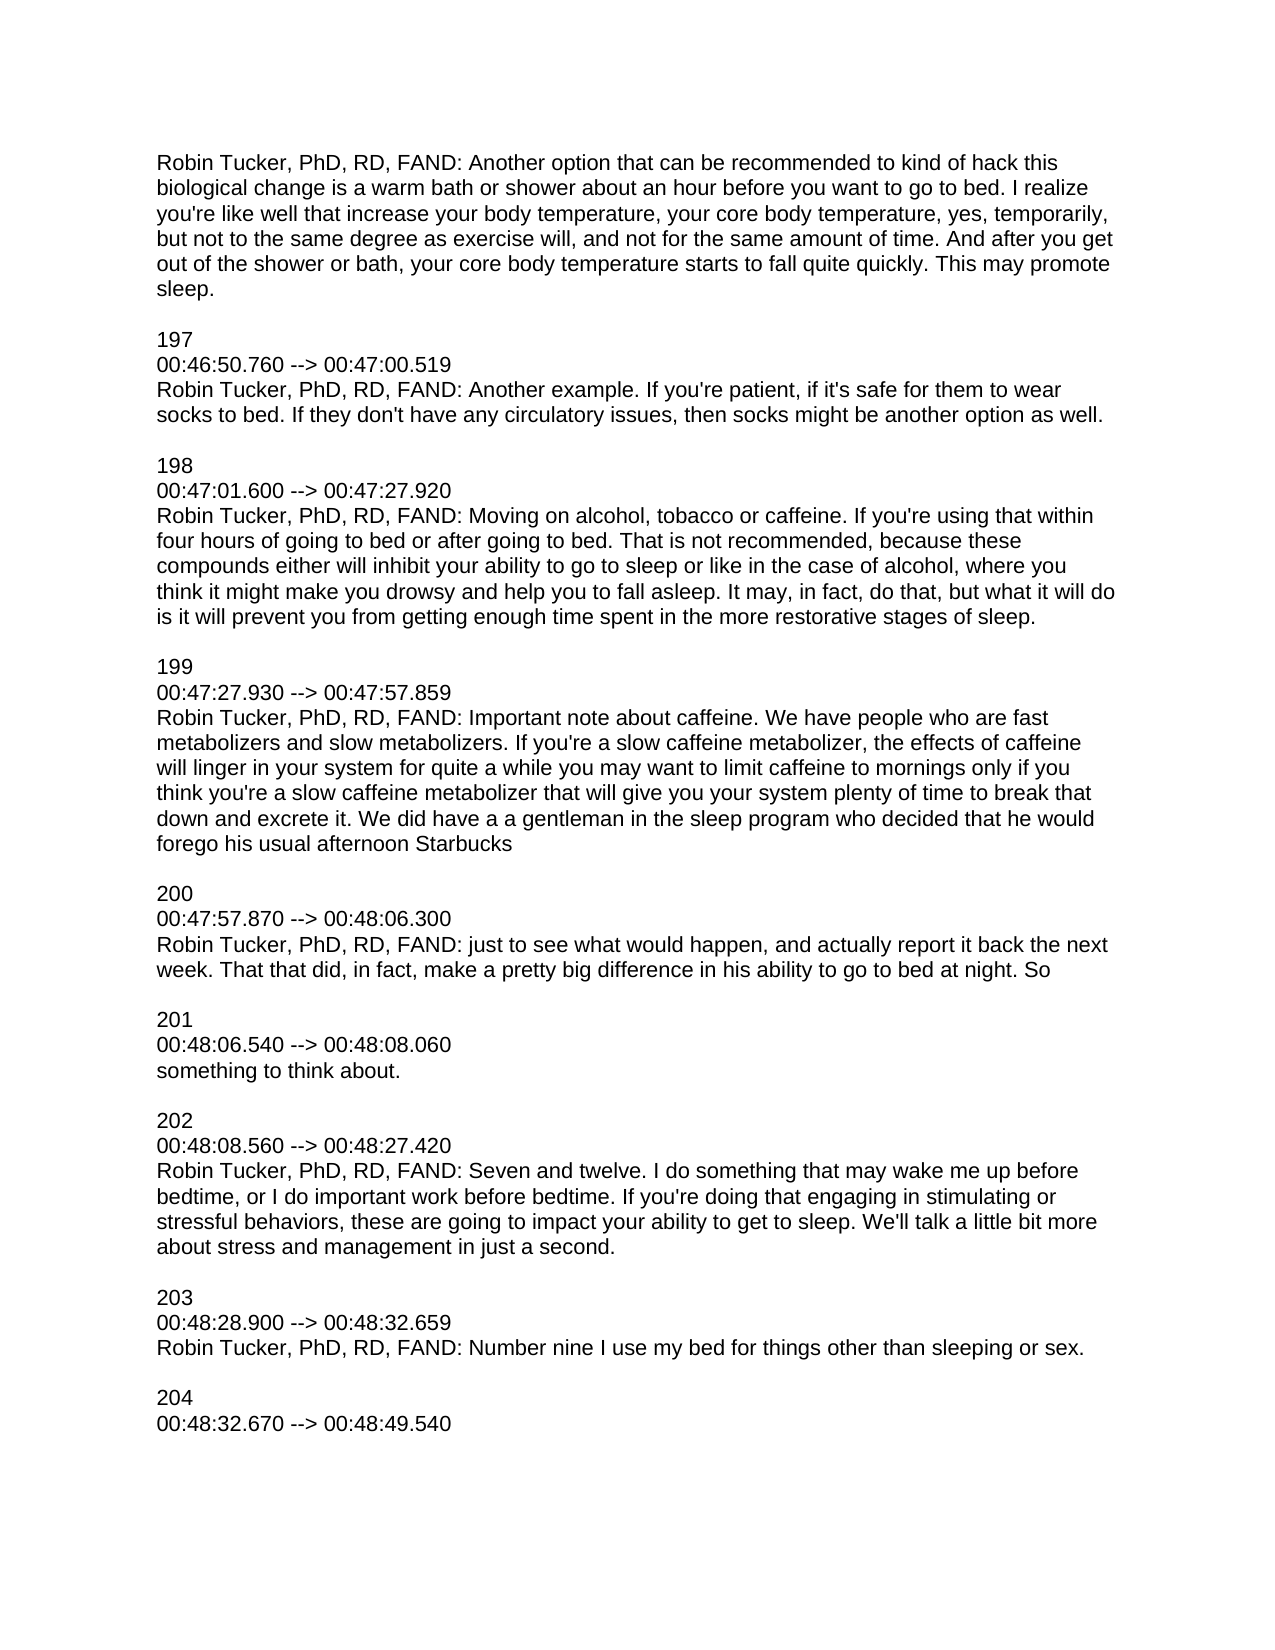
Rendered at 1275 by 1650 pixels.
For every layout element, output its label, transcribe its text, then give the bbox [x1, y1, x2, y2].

text Robin Tucker, PhD, RD, FAND: just to see what would happen, and actually report it back the next week. That that did, in fact, make a pretty big difference in his ability to go to bed at night. So [156, 931, 1118, 982]
text something to think about. [156, 1057, 1118, 1083]
text 00:48:28.900 --> 00:48:32.659 [156, 1309, 1118, 1335]
text 201 [156, 1007, 1118, 1032]
text 00:47:27.930 --> 00:47:57.859 [156, 679, 1118, 704]
text Robin Tucker, PhD, RD, FAND: Moving on alcohol, tobacco or caffeine. If you're using that within four hours of going to bed or after going to bed. That is not recommended, because these compounds either will inhibit your ability to go to sleep or like in the case of alcohol, where you think it might make you drowsy and help you to fall asleep. It may, in fact, do that, but what it will do is it will prevent you from getting enough time spent in the more restorative stages of sleep. [156, 503, 1118, 629]
text 00:46:50.760 --> 00:47:00.519 [156, 352, 1118, 377]
text 202 [156, 1108, 1118, 1133]
text 197 [156, 326, 1118, 352]
text 198 [156, 452, 1118, 478]
text 00:48:08.560 --> 00:48:27.420 [156, 1133, 1118, 1158]
text 199 [156, 654, 1118, 679]
text 00:48:32.670 --> 00:48:49.540 [156, 1410, 1118, 1436]
text Robin Tucker, PhD, RD, FAND: Important note about caffeine. We have people who are fast metabolizers and slow metabolizers. If you're a slow caffeine metabolizer, the effects of caffeine will linger in your system for quite a while you may want to limit caffeine to mornings only if you think you're a slow caffeine metabolizer that will give you your system plenty of time to break that down and excrete it. We did have a a gentleman in the sleep program who decided that he would forego his usual afternoon Starbucks [156, 704, 1118, 856]
text 204 [156, 1385, 1118, 1410]
text 203 [156, 1284, 1118, 1309]
text Robin Tucker, PhD, RD, FAND: Another option that can be recommended to kind of hack this biological change is a warm bath or shower about an hour before you want to go to bed. I realize you're like well that increase your body temperature, your core body temperature, yes, temporarily, but not to the same degree as exercise will, and not for the same amount of time. And after you get out of the shower or bath, your core body temperature starts to fall quite quickly. This may promote sleep. [156, 150, 1118, 301]
text 200 [156, 881, 1118, 906]
text Robin Tucker, PhD, RD, FAND: Another example. If you're patient, if it's safe for them to wear socks to bed. If they don't have any circulatory issues, then socks might be another option as well. [156, 377, 1118, 427]
text Robin Tucker, PhD, RD, FAND: Seven and twelve. I do something that may wake me up before bedtime, or I do important work before bedtime. If you're doing that engaging in stimulating or stressful behaviors, these are going to impact your ability to get to sleep. We'll talk a little bit more about stress and management in just a second. [156, 1158, 1118, 1259]
text 00:47:57.870 --> 00:48:06.300 [156, 906, 1118, 931]
text 00:48:06.540 --> 00:48:08.060 [156, 1032, 1118, 1057]
text 00:47:01.600 --> 00:47:27.920 [156, 478, 1118, 503]
text Robin Tucker, PhD, RD, FAND: Number nine I use my bed for things other than sleeping or sex. [156, 1335, 1118, 1360]
